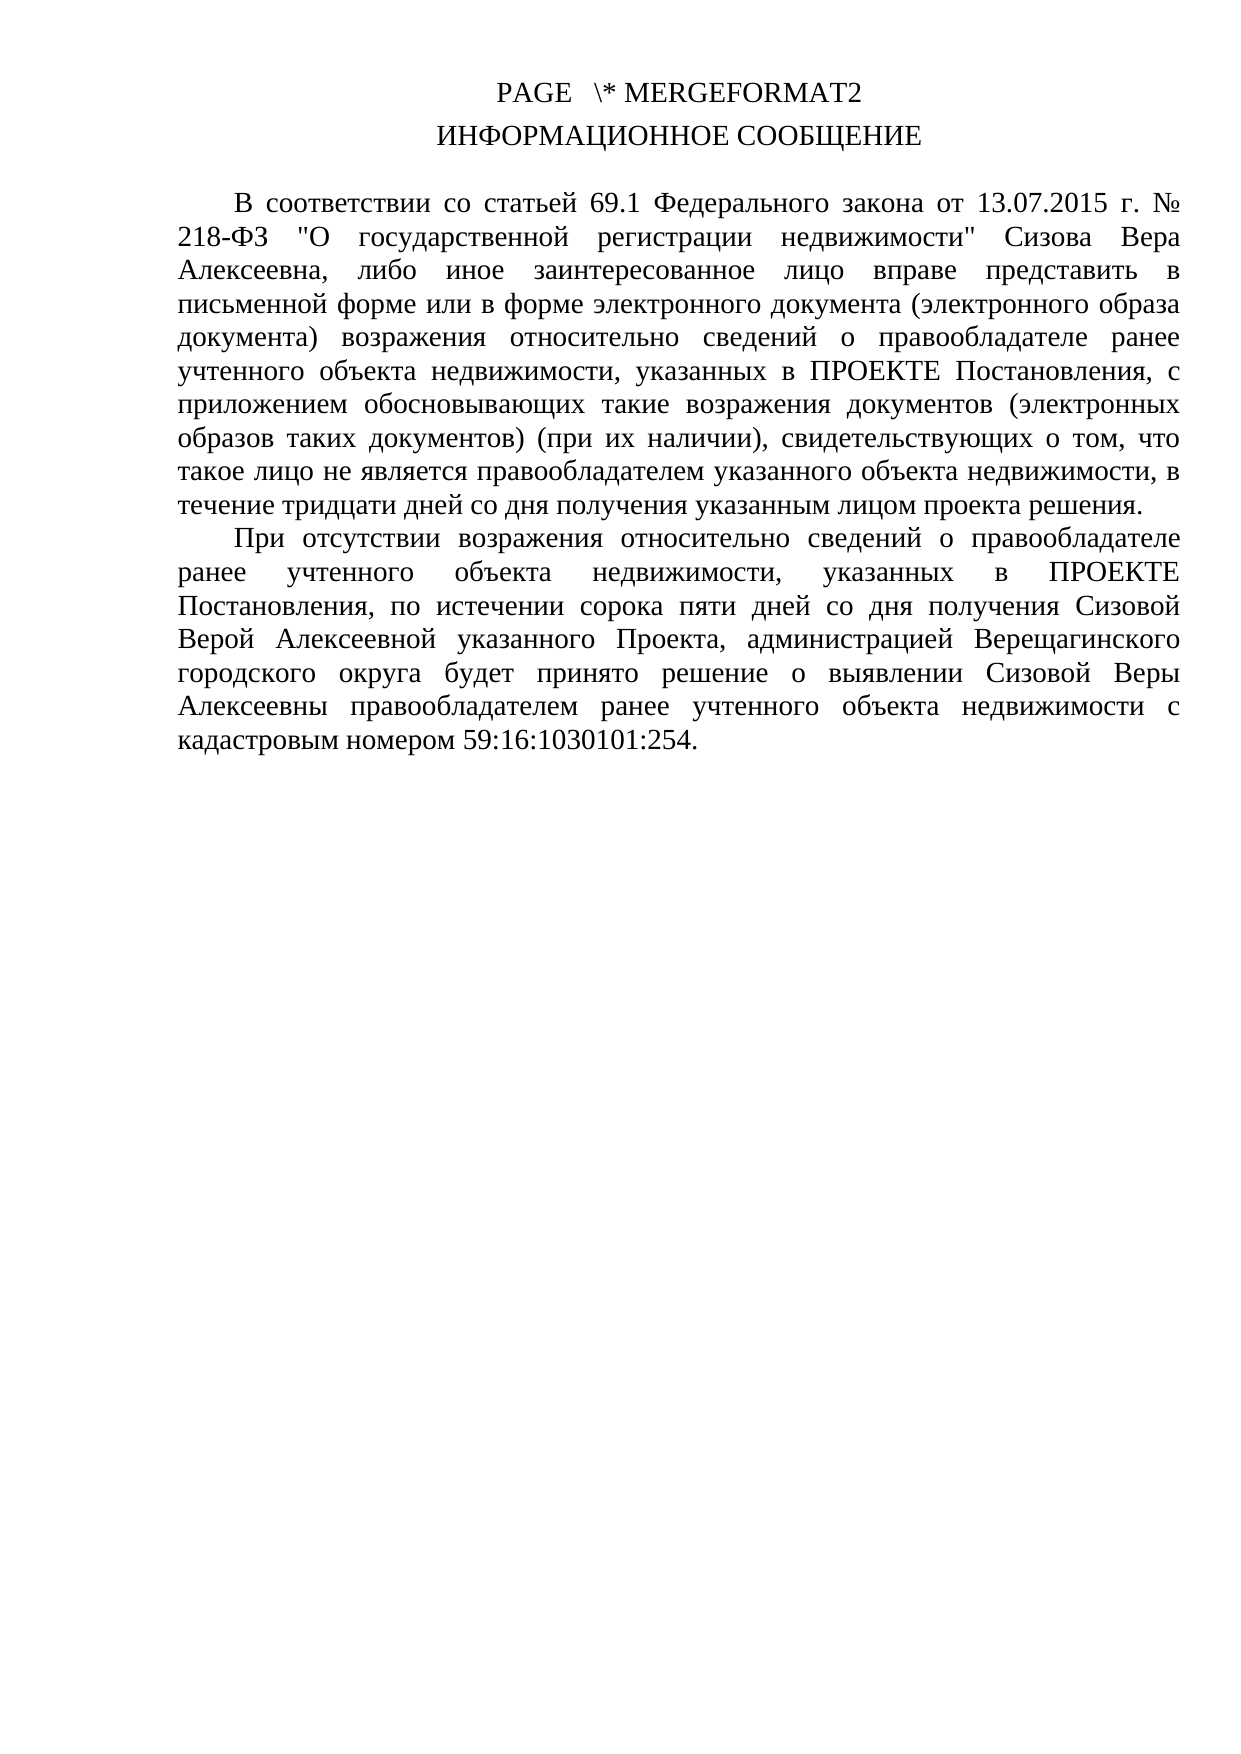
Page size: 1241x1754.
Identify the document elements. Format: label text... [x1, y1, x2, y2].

text В соответствии со статьей 69.1 Федерального закона от 13.07.2015 г. № 218-ФЗ "О государственной регистрации недвижимости" Сизова Вера Алексеевна, либо иное заинтересованное лицо вправе представить в письменной форме или в форме электронного документа (электронного образа документа) возражения относительно сведений о правообладателе ранее учтенного объекта недвижимости, указанных в ПРОЕКТЕ Постановления, с приложением обосновывающих такие возражения документов (электронных образов таких документов) (при их наличии), свидетельствующих о том, что такое лицо не является правообладателем указанного объекта недвижимости, в течение тридцати дней со дня получения указанным лицом проекта решения. [177, 185, 1181, 521]
text ИНФОРМАЦИОННОЕ СООБЩЕНИЕ [177, 118, 1181, 152]
text При отсутствии возражения относительно сведений о правообладателе ранее учтенного объекта недвижимости, указанных в ПРОЕКТЕ Постановления, по истечении сорока пяти дней со дня получения Сизовой Верой Алексеевной указанного Проекта, администрацией Верещагинского городского округа будет принято решение о выявлении Сизовой Веры Алексеевны правообладателем ранее учтенного объекта недвижимости с кадастровым номером 59:16:1030101:254. [177, 521, 1181, 755]
